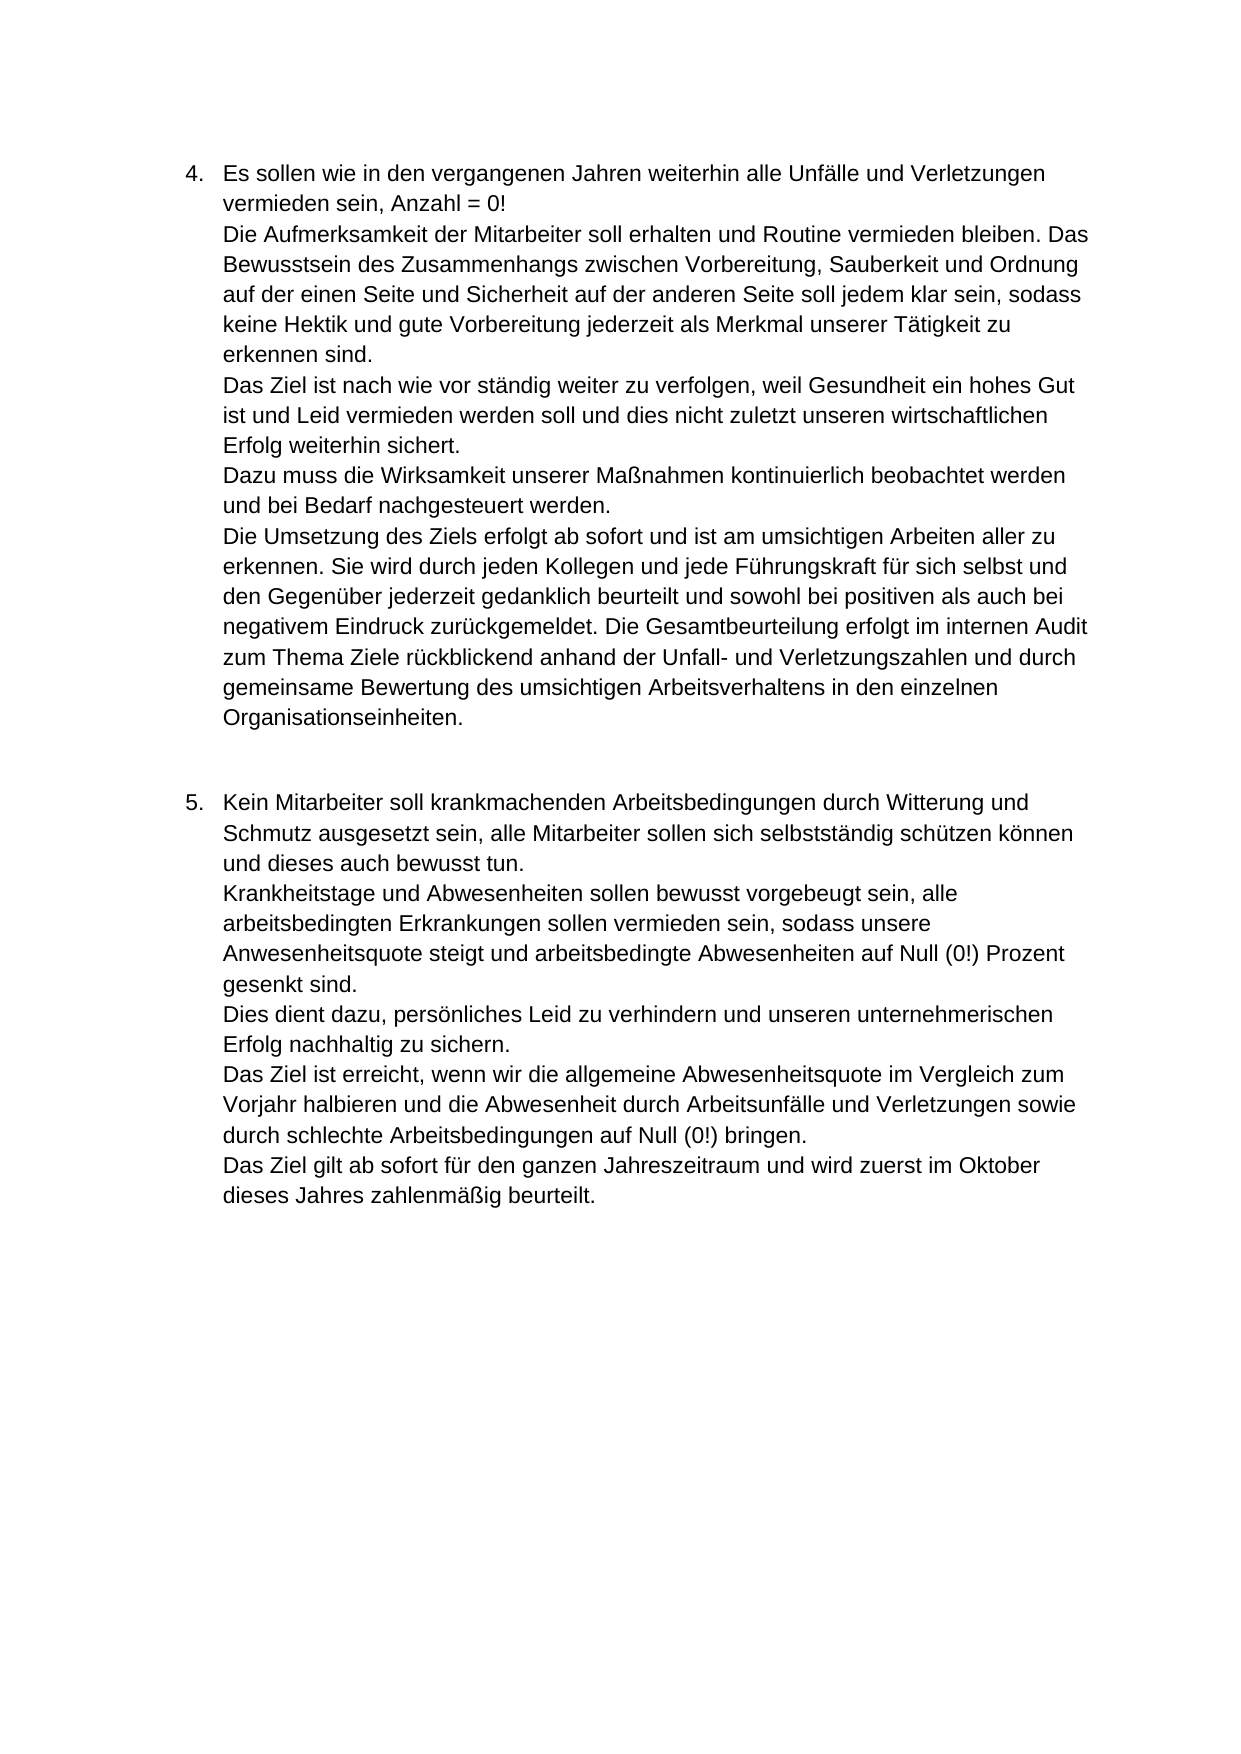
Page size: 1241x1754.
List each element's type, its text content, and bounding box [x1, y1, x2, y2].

list Es sollen wie in den vergangenen Jahren weiterhin alle Unfälle und Verletzungen vermieden sein, Anzahl = 0! [185, 160, 1093, 217]
list Krankheitstage und Abwesenheiten sollen bewusst vorgebeugt sein, alle arbeitsbedingten Erkrankungen sollen vermieden sein, sodass unsere Anwesenheitsquote steigt und arbeitsbedingte Abwesenheiten auf Null (0!) Prozent gesenkt sind. [223, 880, 1093, 997]
list Die Umsetzung des Ziels erfolgt ab sofort und ist am umsichtigen Arbeiten aller zu erkennen. Sie wird durch jeden Kollegen und jede Führungskraft für sich selbst und den Gegenüber jederzeit gedanklich beurteilt und sowohl bei positiven als auch bei negativem Eindruck zurückgemeldet. Die Gesamtbeurteilung erfolgt im internen Audit zum Thema Ziele rückblickend anhand der Unfall- und Verletzungszahlen und durch gemeinsame Bewertung des umsichtigen Arbeitsverhaltens in den einzelnen Organisationseinheiten. [223, 523, 1093, 730]
list Dies dient dazu, persönliches Leid zu verhindern und unseren unternehmerischen Erfolg nachhaltig zu sichern. [223, 1001, 1093, 1057]
list Das Ziel ist erreicht, wenn wir die allgemeine Abwesenheitsquote im Vergleich zum Vorjahr halbieren und die Abwesenheit durch Arbeitsunfälle und Verletzungen sowie durch schlechte Arbeitsbedingungen auf Null (0!) bringen. [223, 1061, 1093, 1148]
list Dazu muss die Wirksamkeit unserer Maßnahmen kontinuierlich beobachtet werden und bei Bedarf nachgesteuert werden. [223, 462, 1093, 519]
list Das Ziel ist nach wie vor ständig weiter zu verfolgen, weil Gesundheit ein hohes Gut ist und Leid vermieden werden soll und dies nicht zuletzt unseren wirtschaftlichen Erfolg weiterhin sichert. [223, 372, 1093, 458]
list Die Aufmerksamkeit der Mitarbeiter soll erhalten und Routine vermieden bleiben. Das Bewusstsein des Zusammenhangs zwischen Vorbereitung, Sauberkeit und Ordnung auf der einen Seite und Sicherheit auf der anderen Seite soll jedem klar sein, sodass keine Hektik und gute Vorbereitung jederzeit als Merkmal unserer Tätigkeit zu erkennen sind. [223, 221, 1093, 368]
list Das Ziel gilt ab sofort für den ganzen Jahreszeitraum und wird zuerst im Oktober dieses Jahres zahlenmäßig beurteilt. [223, 1152, 1093, 1208]
list Kein Mitarbeiter soll krankmachenden Arbeitsbedingungen durch Witterung und Schmutz ausgesetzt sein, alle Mitarbeiter sollen sich selbstständig schützen können und dieses auch bewusst tun. [185, 789, 1093, 876]
